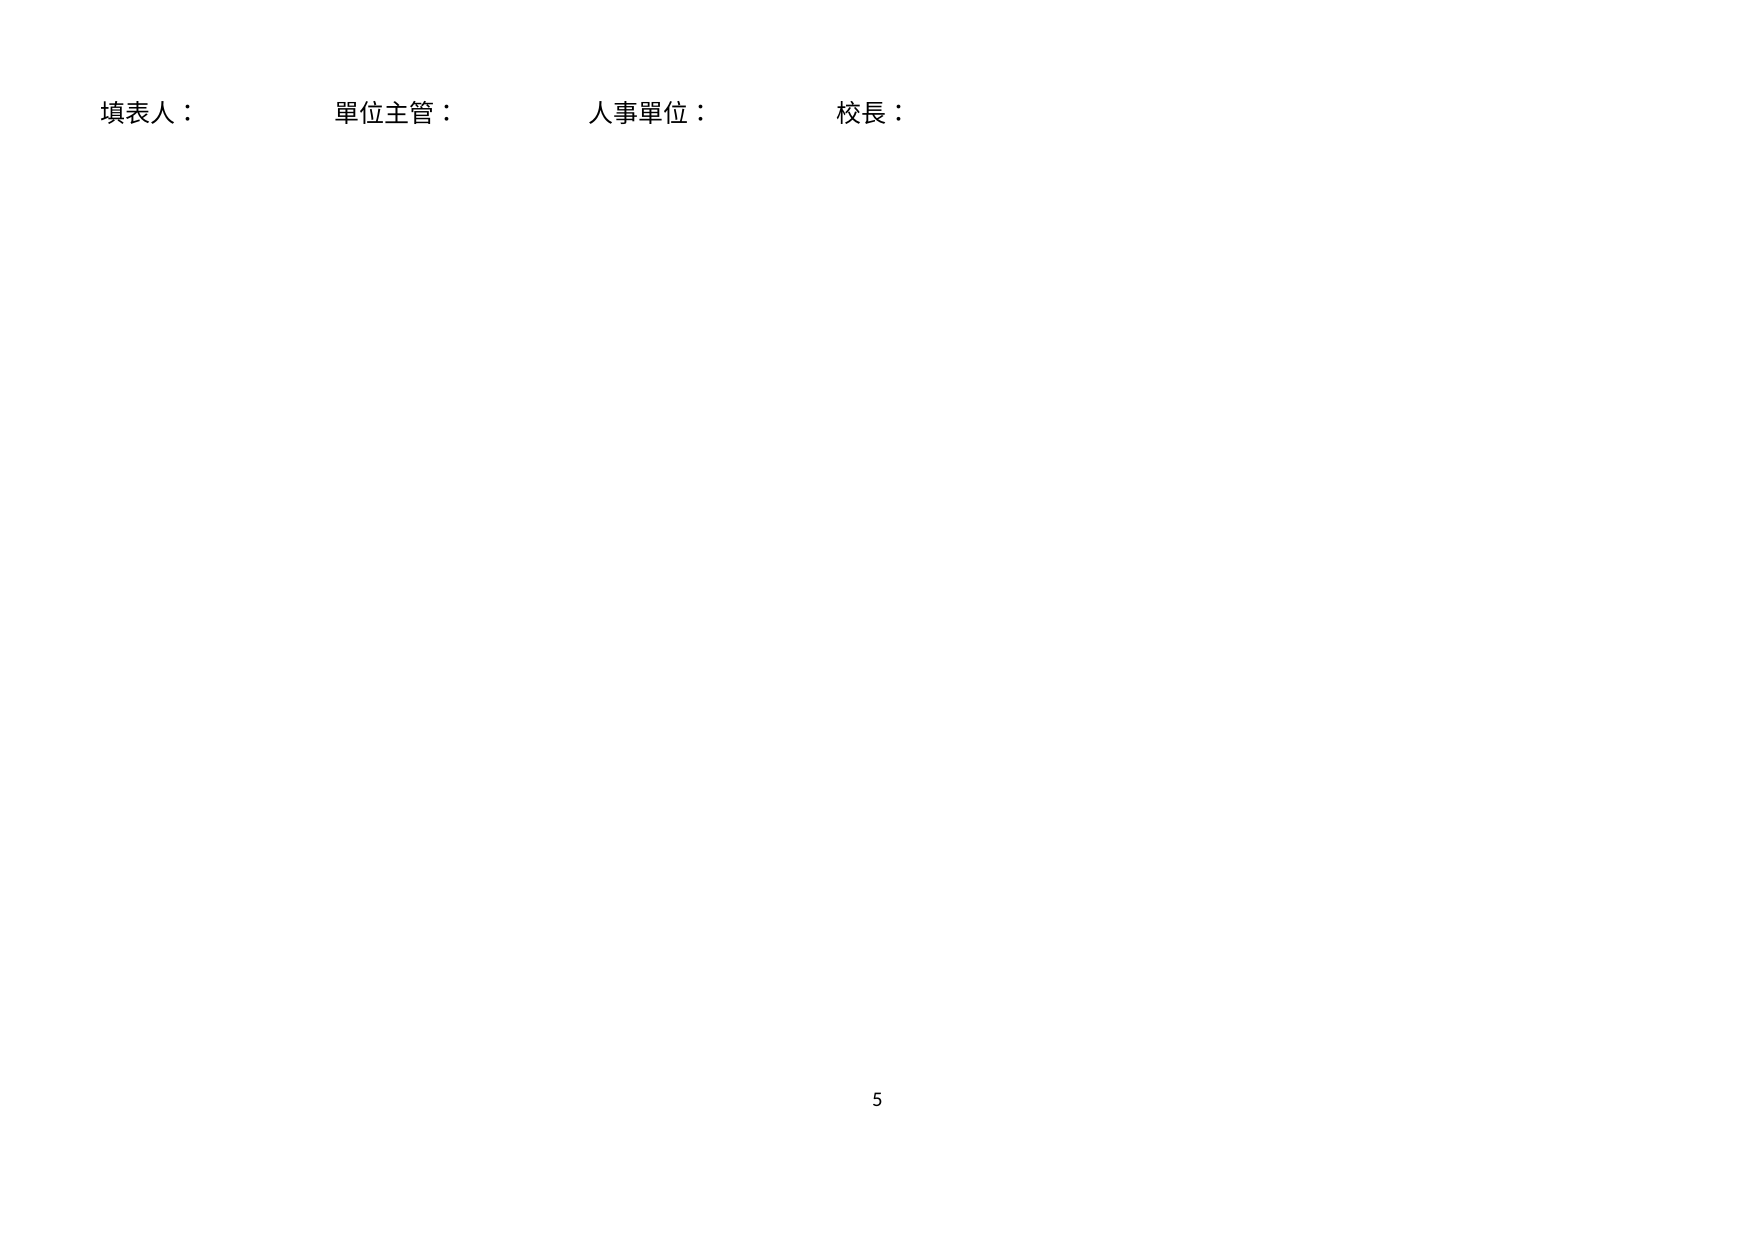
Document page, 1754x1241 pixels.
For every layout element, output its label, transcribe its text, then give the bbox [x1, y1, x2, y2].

text 填表人： 單位主管： 人事單位： 校長： [75, 93, 1679, 131]
